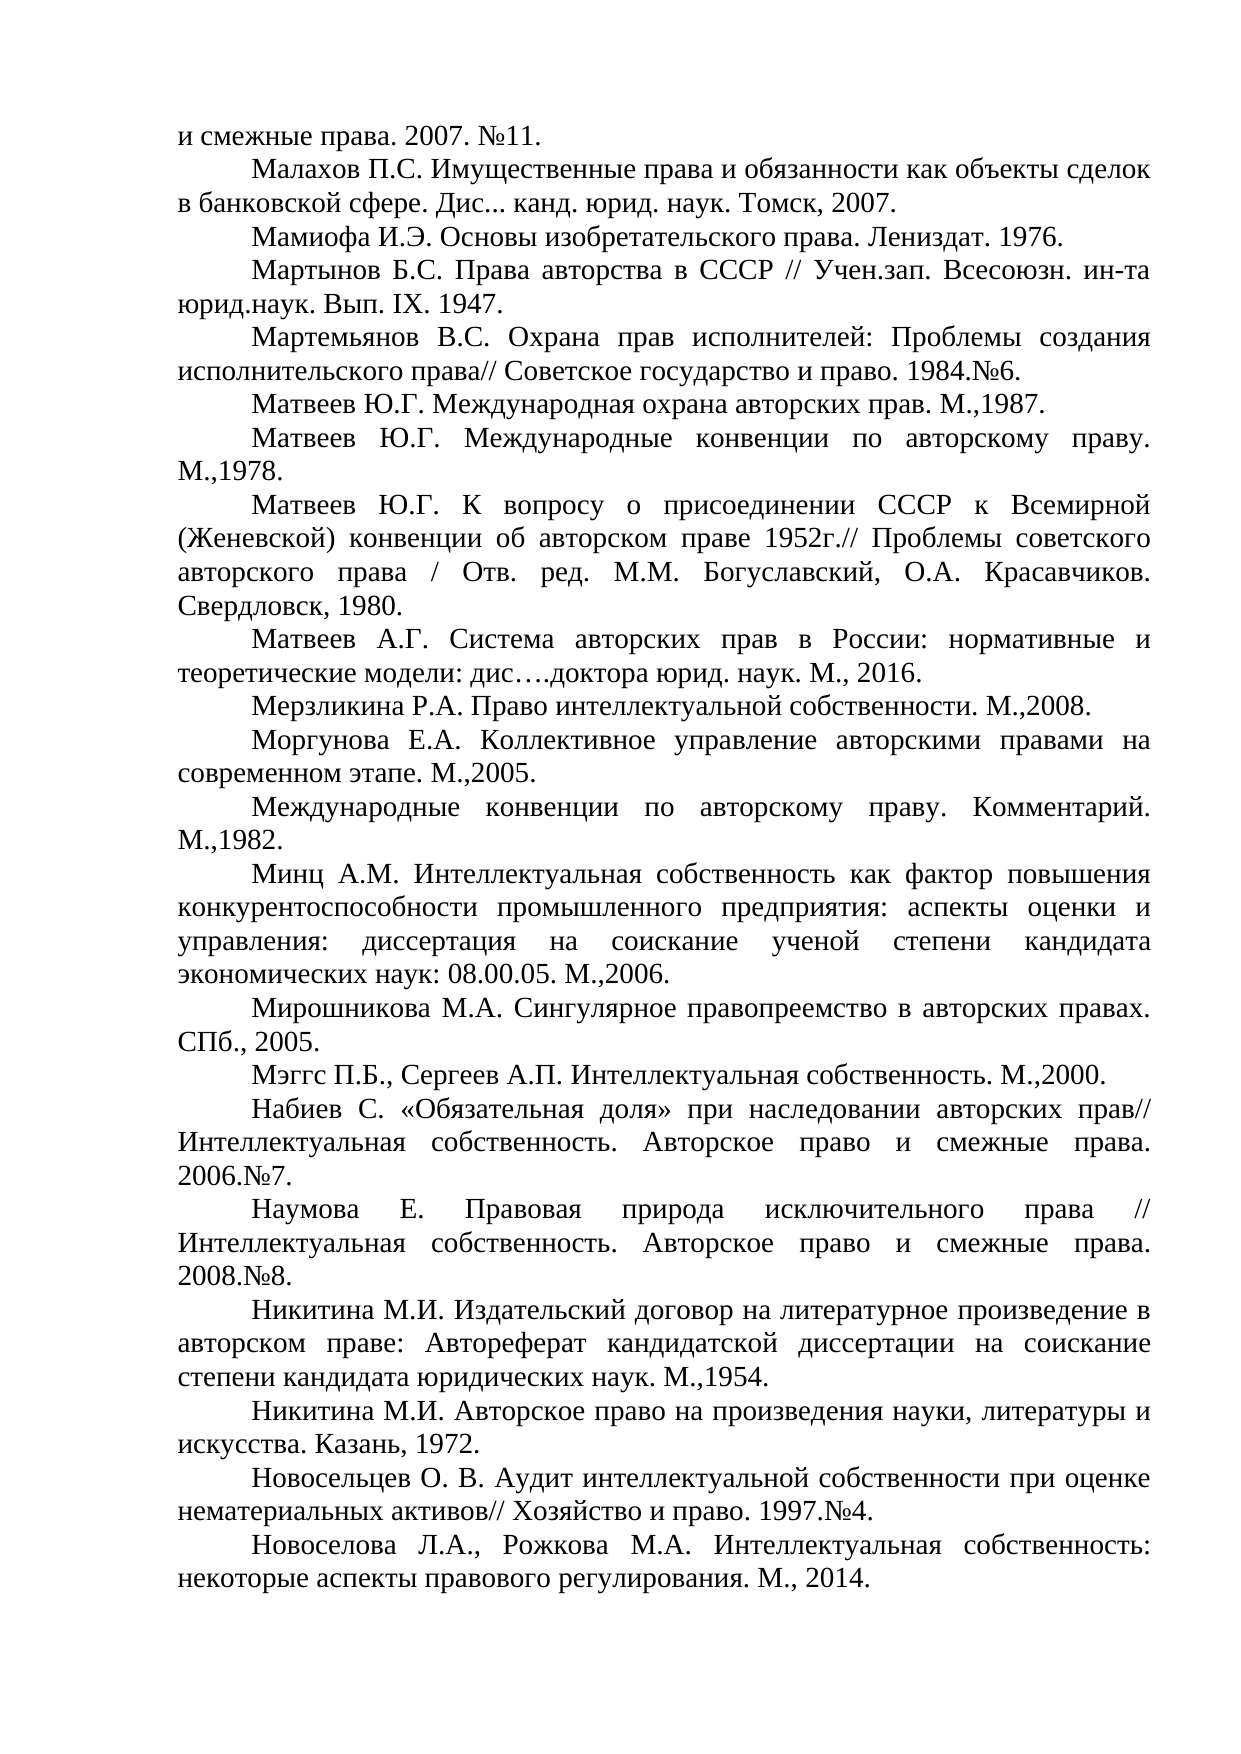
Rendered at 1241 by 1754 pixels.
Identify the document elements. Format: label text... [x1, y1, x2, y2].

text Новосельцев О. В. Аудит интеллектуальной собственности при оценке нематериальных активов// Хозяйство и право. 1997.№4. [177, 1460, 1152, 1527]
text Матвеев Ю.Г. Международная охрана авторских прав. М.,1987. [177, 386, 1152, 420]
text Матвеев Ю.Г. К вопросу о присоединении СССР к Всемирной (Женевской) конвенции об авторском праве 1952г.// Проблемы советского авторского права / Отв. ред. М.М. Богуславский, О.А. Красавчиков. Свердловск, 1980. [177, 487, 1152, 621]
text Набиев С. «Обязательная доля» при наследовании авторских прав// Интеллектуальная собственность. Авторское право и смежные права. 2006.№7. [177, 1091, 1152, 1191]
text Новоселова Л.А., Рожкова М.А. Интеллектуальная собственность: некоторые аспекты правового регулирования. М., 2014. [177, 1527, 1152, 1594]
text Мерзликина Р.А. Право интеллектуальной собственности. М.,2008. [177, 688, 1152, 722]
text Мартемьянов B.C. Охрана прав исполнителей: Проблемы создания исполнительского права// Советское государство и право. 1984.№6. [177, 319, 1152, 386]
text Моргунова Е.А. Коллективное управление авторскими правами на современном этапе. М.,2005. [177, 722, 1152, 789]
text Мэггс П.Б., Сергеев А.П. Интеллектуальная собственность. М.,2000. [177, 1057, 1152, 1091]
text Матвеев А.Г. Система авторских прав в России: нормативные и теоретические модели: дис….доктора юрид. наук. М., 2016. [177, 621, 1152, 688]
text Мартынов Б.С. Права авторства в СССР // Учен.зап. Всесоюзн. ин-та юрид.наук. Вып. IX. 1947. [177, 252, 1152, 319]
text Наумова Е. Правовая природа исключительного права // Интеллектуальная собственность. Авторское право и смежные права. 2008.№8. [177, 1191, 1152, 1292]
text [177, 118, 1152, 152]
text Малахов П.С. Имущественные права и обязанности как объекты сделок в банковской сфере. Дис... канд. юрид. наук. Томск, 2007. [177, 152, 1152, 219]
text Мирошникова М.А. Сингулярное правопреемство в авторских правах. СПб., 2005. [177, 990, 1152, 1057]
text Никитина М.И. Авторское право на произведения науки, литературы и искусства. Казань, 1972. [177, 1393, 1152, 1460]
text Матвеев Ю.Г. Международные конвенции по авторскому праву. М.,1978. [177, 420, 1152, 487]
text Мамиофа И.Э. Основы изобретательского права. Лениздат. 1976. [177, 219, 1152, 252]
text Международные конвенции по авторскому праву. Комментарий. М.,1982. [177, 789, 1152, 856]
text Минц A.M. Интеллектуальная собственность как фактор повышения конкурентоспособности промышленного предприятия: аспекты оценки и управления: диссертация на соискание ученой степени кандидата экономических наук: 08.00.05. М.,2006. [177, 856, 1152, 990]
text Никитина М.И. Издательский договор на литературное произведение в авторском праве: Автореферат кандидатской диссертации на соискание степени кандидата юридических наук. М.,1954. [177, 1292, 1152, 1393]
